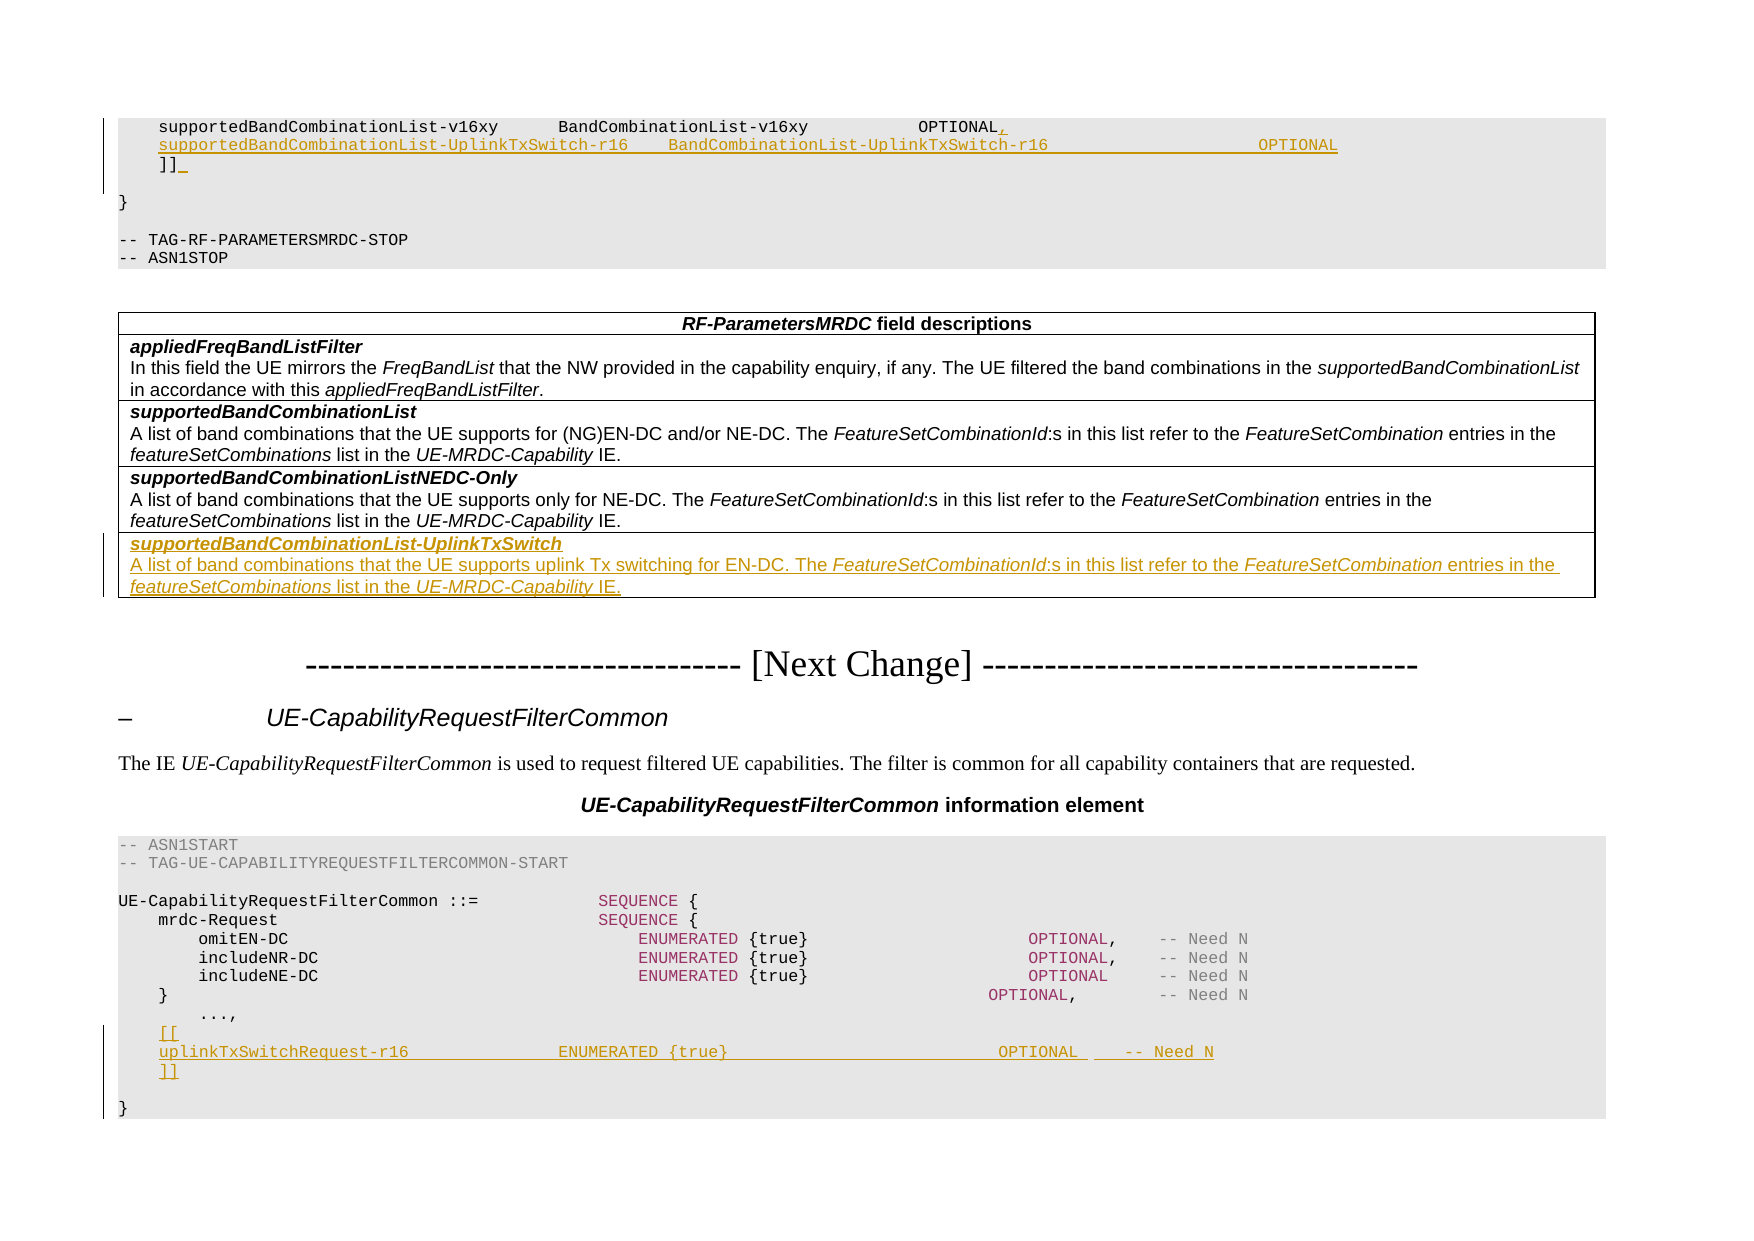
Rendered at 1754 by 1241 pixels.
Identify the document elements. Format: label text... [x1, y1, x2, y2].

text -- ASN1START [118, 836, 1606, 855]
table_cell supportedBandCombinationList A list of band combinations that the UE supports for (NG)EN-DC and/or NE-DC. The FeatureSetCombinationId:s in this list refer to the FeatureSetCombination entries in the featureSetCombinations list in the UE-MRDC-Capability IE. [119, 401, 1594, 466]
text ]] [118, 156, 1606, 175]
text UE-CapabilityRequestFilterCommon ::= SEQUENCE { [118, 893, 1606, 911]
text ----------------------------------- [Next Change] ----------------------------------- [118, 641, 1606, 684]
text supportedBandCombinationList-v16xy BandCombinationList-v16xy OPTIONAL [118, 118, 1606, 137]
text omitEN-DC ENUMERATED {true} OPTIONAL, -- Need N [118, 930, 1606, 949]
text } [118, 1100, 1606, 1119]
text -- TAG-UE-CAPABILITYREQUESTFILTERCOMMON-START [118, 855, 1606, 874]
text UE-CapabilityRequestFilterCommon information element [118, 793, 1606, 817]
table_header RF-ParametersMRDC field descriptions [119, 313, 1594, 334]
text includeNE-DC ENUMERATED {true} OPTIONAL -- Need N [118, 968, 1606, 987]
text } OPTIONAL, -- Need N [118, 987, 1606, 1006]
text The IE UE-CapabilityRequestFilterCommon is used to request filtered UE capabilities. The filter is common for all capability containers that are requested. [118, 751, 1606, 774]
text – UE-CapabilityRequestFilterCommon [118, 703, 1606, 732]
text } [118, 193, 1606, 212]
table_cell supportedBandCombinationListNEDC-Only A list of band combinations that the UE supports only for NE-DC. The FeatureSetCombinationId:s in this list refer to the FeatureSetCombination entries in the featureSetCombinations list in the UE-MRDC-Capability IE. [119, 467, 1594, 532]
table_cell [119, 533, 1594, 597]
text -- ASN1STOP [118, 250, 1606, 269]
text mrdc-Request SEQUENCE { [118, 911, 1606, 930]
text includeNR-DC ENUMERATED {true} OPTIONAL, -- Need N [118, 949, 1606, 968]
text -- TAG-RF-PARAMETERSMRDC-STOP [118, 231, 1606, 250]
table_cell appliedFreqBandListFilter In this field the UE mirrors the FreqBandList that the NW provided in the capability enquiry, if any. The UE filtered the band combinations in the supportedBandCombinationList in accordance with this appliedFreqBandListFilter. [119, 335, 1594, 400]
text ..., [118, 1006, 1606, 1024]
